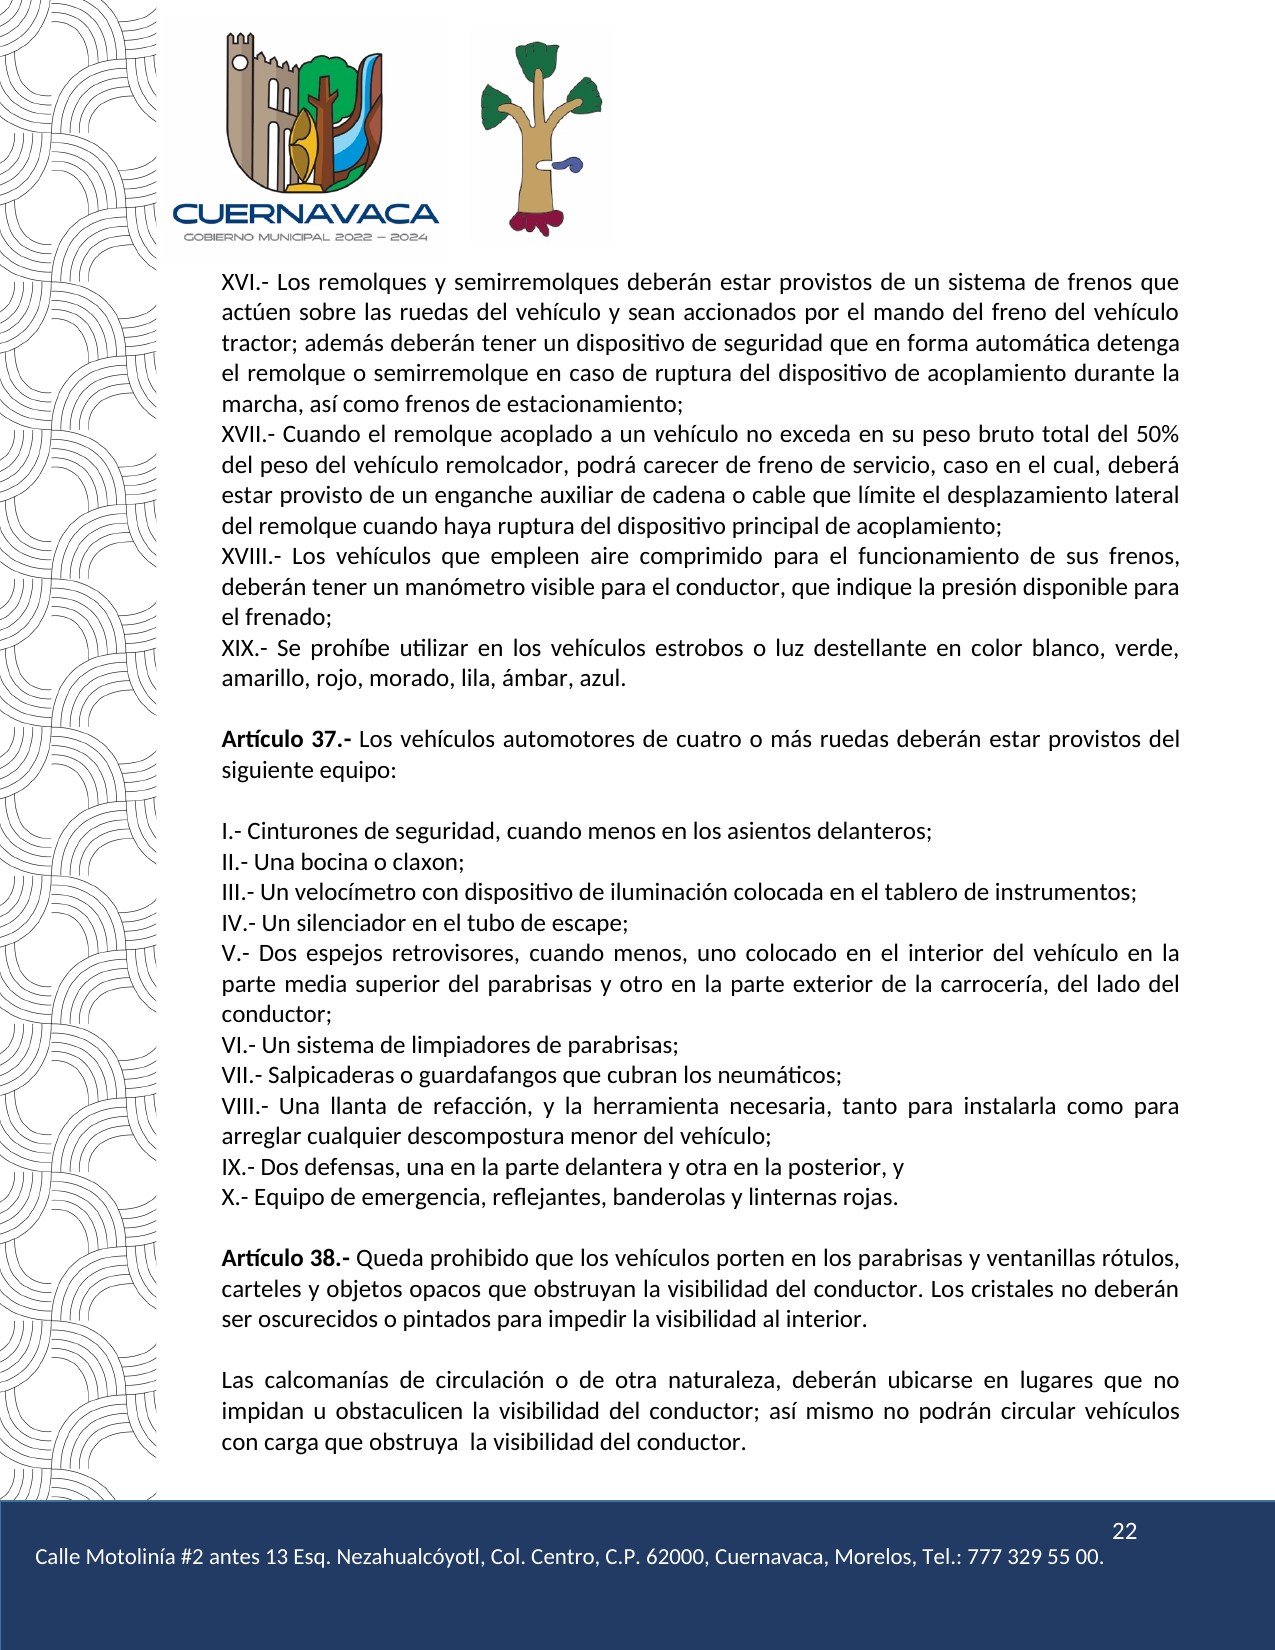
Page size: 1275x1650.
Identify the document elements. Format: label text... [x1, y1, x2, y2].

text XVII.- Cuando el remolque acoplado a un vehículo no exceda en su peso bruto total del 50% del peso del vehículo remolcador, podrá carecer de freno de servicio, caso en el cual, deberá estar provisto de un enganche auxiliar de cadena o cable que límite el desplazamiento lateral del remolque cuando haya ruptura del dispositivo principal de acoplamiento; [221, 418, 1181, 541]
text I.- Cinturones de seguridad, cuando menos en los asientos delanteros; [221, 815, 1181, 846]
text II.- Una bocina o claxon; [221, 846, 1181, 876]
text Las calcomanías de circulación o de otra naturaleza, deberán ubicarse en lugares que no impidan u obstaculicen la visibilidad del conductor; así mismo no podrán circular vehículos con carga que obstruya la visibilidad del conductor. [221, 1364, 1181, 1456]
text XVIII.- Los vehículos que empleen aire comprimido para el funcionamiento de sus frenos, deberán tener un manómetro visible para el conductor, que indique la presión disponible para el frenado; [221, 541, 1181, 632]
text Artículo 38.- Queda prohibido que los vehículos porten en los parabrisas y ventanillas rótulos, carteles y objetos opacos que obstruyan la visibilidad del conductor. Los cristales no deberán ser oscurecidos o pintados para impedir la visibilidad al interior. [221, 1242, 1181, 1334]
text VII.- Salpicaderas o guardafangos que cubran los neumáticos; [221, 1059, 1181, 1090]
text IV.- Un silenciador en el tubo de escape; [221, 907, 1181, 937]
picture [161, 17, 448, 259]
text IX.- Dos defensas, una en la parte delantera y otra en la posterior, y [221, 1151, 1181, 1181]
text V.- Dos espejos retrovisores, cuando menos, uno colocado en el interior del vehículo en la parte media superior del parabrisas y otro en la parte exterior de la carrocería, del lado del conductor; [221, 937, 1181, 1029]
text XVI.- Los remolques y semirremolques deberán estar provistos de un sistema de frenos que actúen sobre las ruedas del vehículo y sean accionados por el mando del freno del vehículo tractor; además deberán tener un dispositivo de seguridad que en forma automática detenga el remolque o semirremolque en caso de ruptura del dispositivo de acoplamiento durante la marcha, así como frenos de estacionamiento; [221, 266, 1181, 418]
text VIII.- Una llanta de refacción, y la herramienta necesaria, tanto para instalarla como para arreglar cualquier descompostura menor del vehículo; [221, 1090, 1181, 1151]
picture [0, 0, 157, 1500]
text III.- Un velocímetro con dispositivo de iluminación colocada en el tablero de instrumentos; [221, 876, 1181, 907]
text X.- Equipo de emergencia, reflejantes, banderolas y linternas rojas. [221, 1181, 1181, 1212]
text XIX.- Se prohíbe utilizar en los vehículos estrobos o luz destellante en color blanco, verde, amarillo, rojo, morado, lila, ámbar, azul. [221, 632, 1181, 693]
text VI.- Un sistema de limpiadores de parabrisas; [221, 1029, 1181, 1059]
text Artículo 37.- Los vehículos automotores de cuatro o más ruedas deberán estar provistos del siguiente equipo: [221, 724, 1181, 785]
picture [468, 27, 614, 245]
